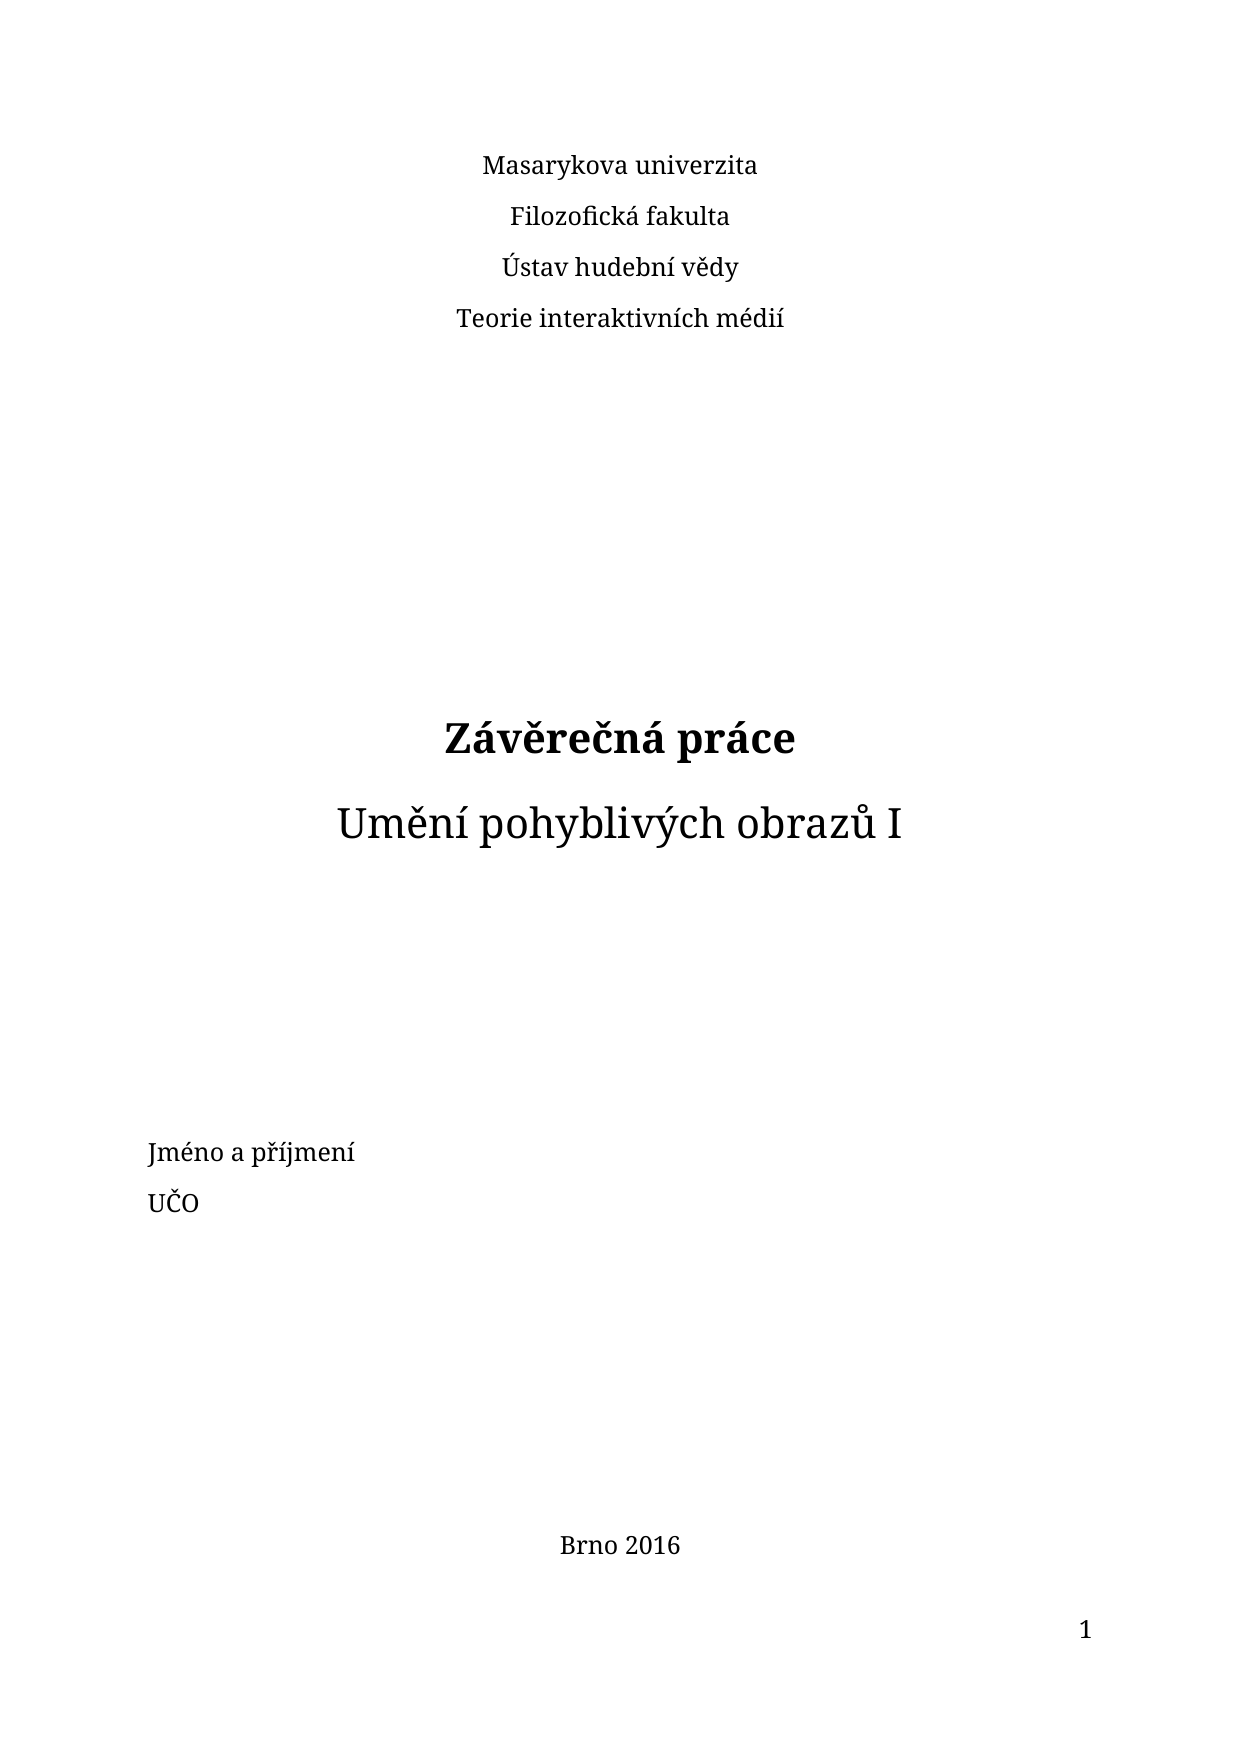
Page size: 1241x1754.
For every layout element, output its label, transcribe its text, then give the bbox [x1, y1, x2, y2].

text UČO [148, 1186, 1093, 1219]
text Ústav hudební vědy [148, 250, 1093, 284]
text Závěrečná práce [148, 709, 1093, 766]
text Filozofická fakulta [148, 199, 1093, 233]
text Brno 2016 [148, 1528, 1093, 1562]
text Masarykova univerzita [148, 148, 1093, 182]
text Teorie interaktivních médií [148, 301, 1093, 335]
text Jméno a příjmení [148, 1134, 1093, 1168]
text Umění pohyblivých obrazů I [148, 794, 1093, 851]
